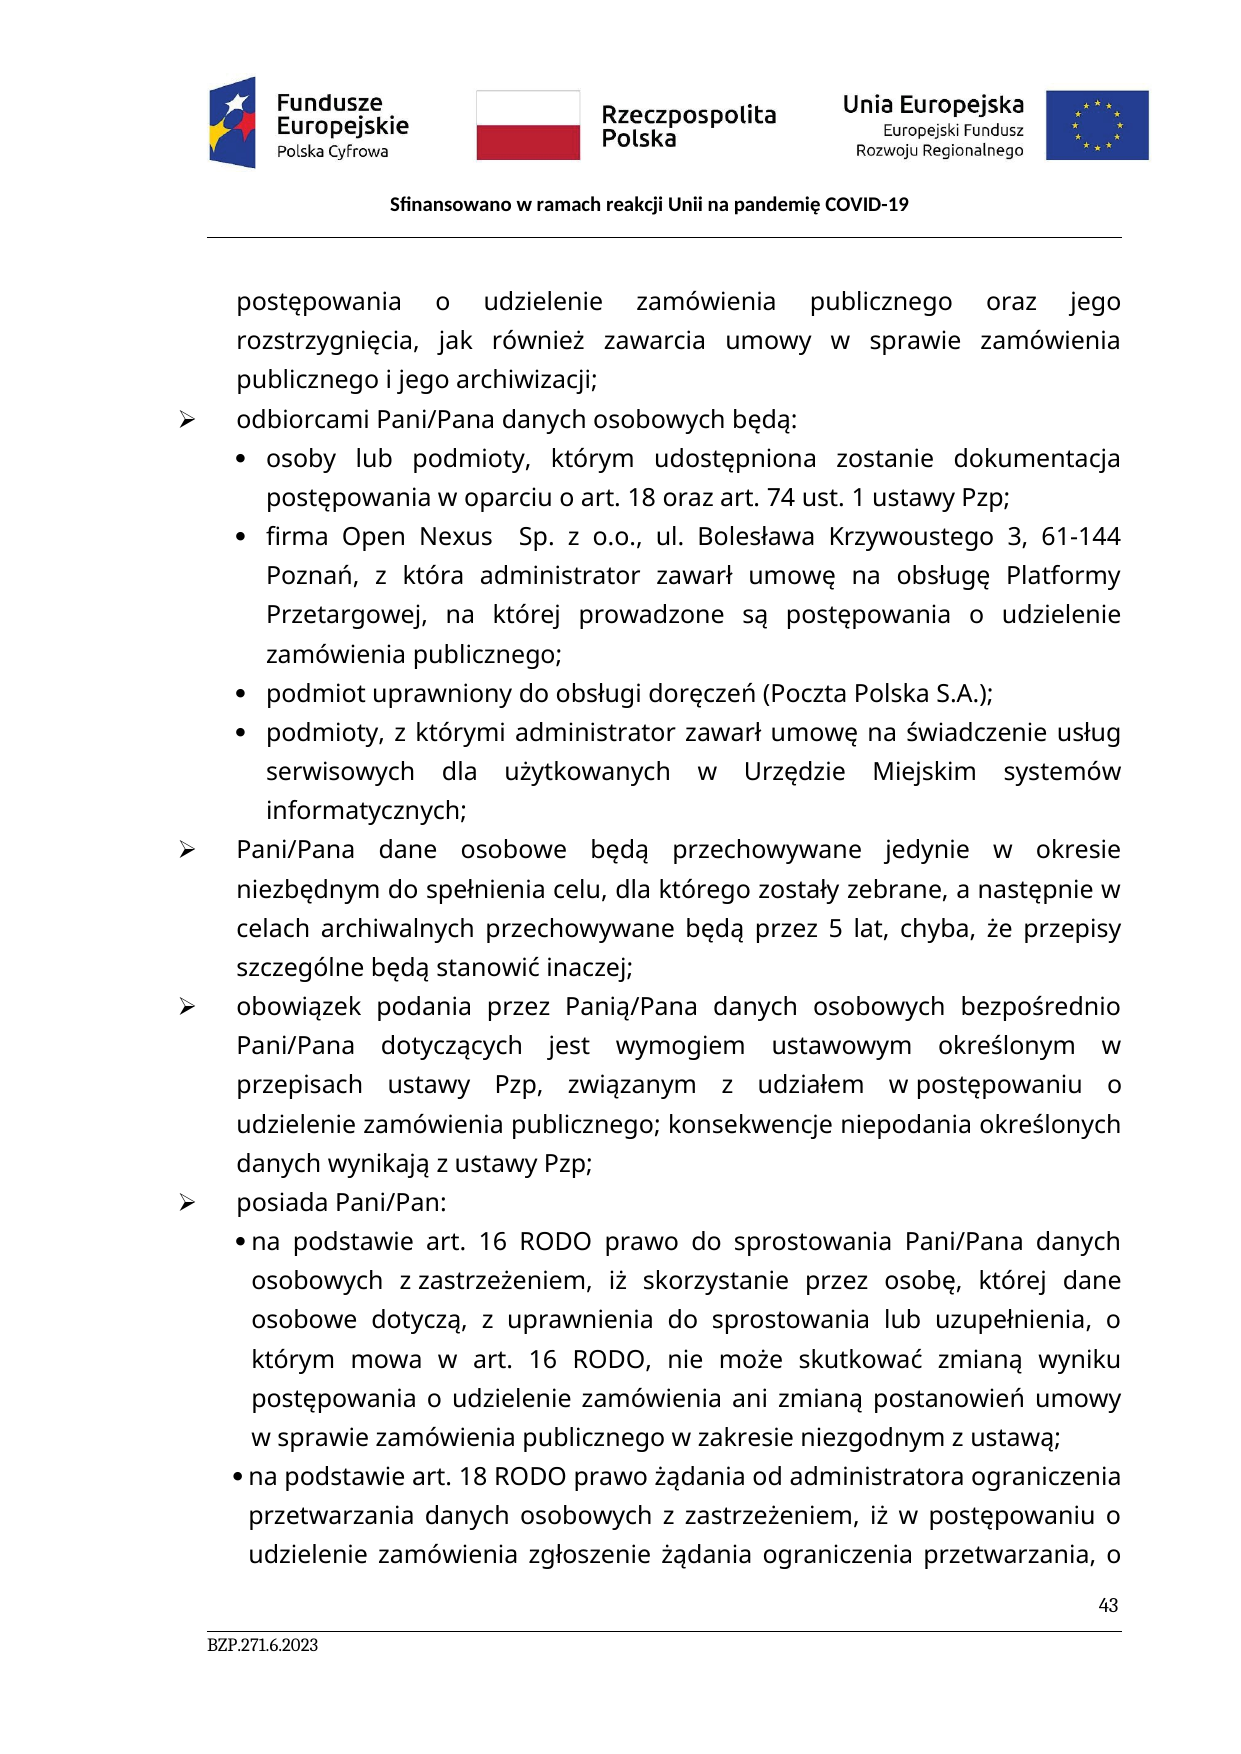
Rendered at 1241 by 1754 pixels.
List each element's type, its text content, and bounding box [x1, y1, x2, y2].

list firma Open Nexus Sp. z o.o., ul. Bolesława Krzywoustego 3, 61-144 Poznań, z która administrator zawarł umowę na obsługę Platformy Przetargowej, na której prowadzone są postępowania o udzielenie zamówienia publicznego; [236, 519, 1122, 670]
list osoby lub podmioty, którym udostępniona zostanie dokumentacja postępowania w oparciu o art. 18 oraz art. 74 ust. 1 ustawy Pzp; [236, 440, 1122, 514]
list podmiot uprawniony do obsługi doręczeń (Poczta Polska S.A.); [236, 675, 1122, 709]
list na podstawie art. 16 RODO prawo do sprostowania Pani/Pana danych osobowych z zastrzeżeniem, iż skorzystanie przez osobę, której dane osobowe dotyczą, z uprawnienia do sprostowania lub uzupełnienia, o którym mowa w art. 16 RODO, nie może skutkować zmianą wyniku postępowania o udzielenie zamówienia ani zmianą postanowień umowy w sprawie zamówienia publicznego w zakresie niezgodnym z ustawą; [236, 1224, 1122, 1454]
list obowiązek podania przez Panią/Pana danych osobowych bezpośrednio Pani/Pana dotyczących jest wymogiem ustawowym określonym w przepisach ustawy Pzp, związanym z udziałem w postępowaniu o udzielenie zamówienia publicznego; konsekwencje niepodania określonych danych wynikają z ustawy Pzp; [177, 989, 1122, 1179]
list odbiorcami Pani/Pana danych osobowych będą: [177, 401, 1122, 435]
picture [206, 73, 1152, 172]
list Pani/Pana dane osobowe będą przechowywane jedynie w okresie niezbędnym do spełnienia celu, dla którego zostały zebrane, a następnie w celach archiwalnych przechowywane będą przez 5 lat, chyba, że przepisy szczególne będą stanowić inaczej; [177, 832, 1122, 984]
list posiada Pani/Pan: [177, 1184, 1122, 1219]
list podmioty, z którymi administrator zawarł umowę na świadczenie usług serwisowych dla użytkowanych w Urzędzie Miejskim systemów informatycznych; [236, 714, 1122, 827]
